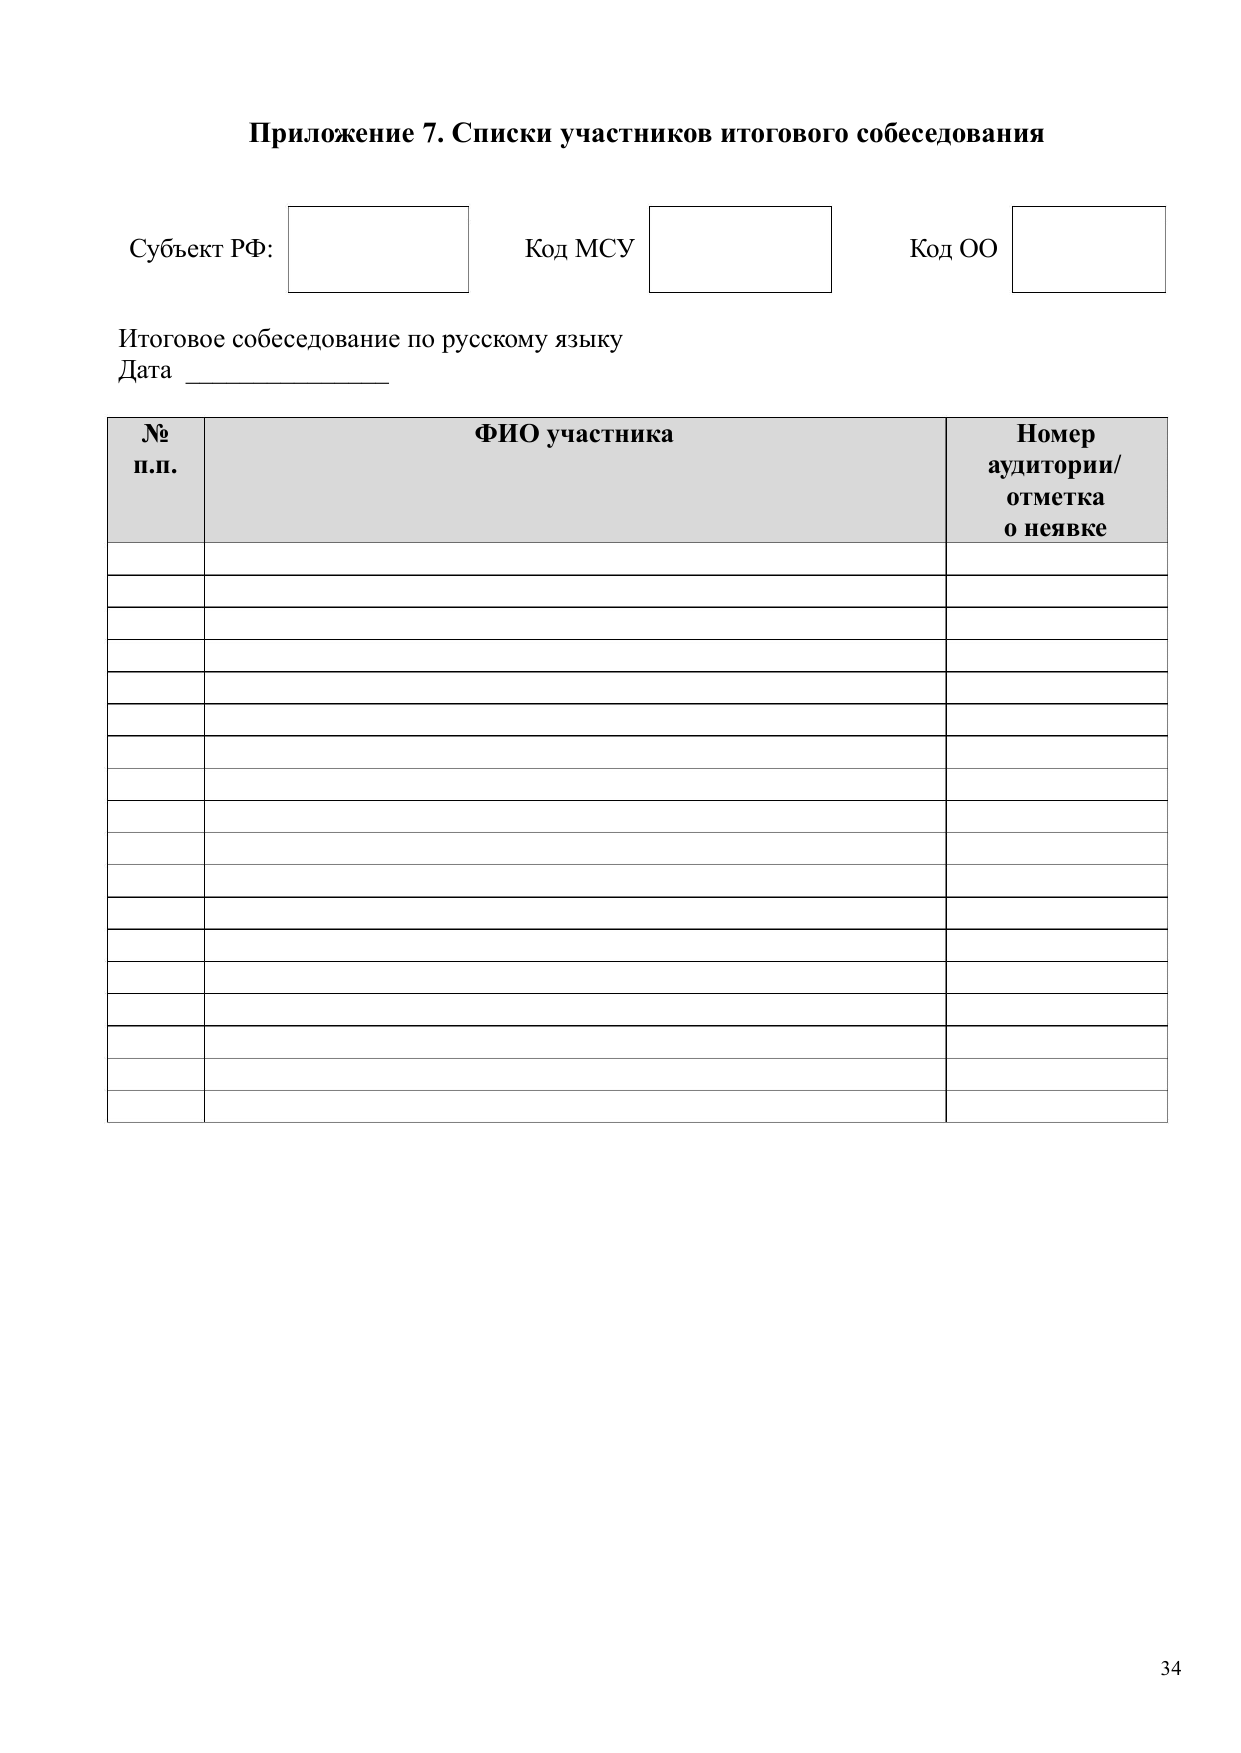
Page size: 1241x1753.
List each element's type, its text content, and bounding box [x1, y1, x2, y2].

text о неявке [1003, 512, 1133, 542]
picture [104, 414, 1170, 1125]
text п.п. [133, 450, 202, 480]
text Код ОО [909, 234, 1025, 264]
text Код МСУ [524, 234, 663, 264]
text Субъект РФ: [129, 234, 301, 264]
text № [142, 419, 194, 449]
text ФИО участника [474, 419, 699, 449]
text 4 [1171, 1657, 1206, 1680]
text отметка [1006, 481, 1149, 511]
text Итоговое собеседование по русскому языку [118, 324, 651, 354]
text аудитории/ [987, 450, 1149, 480]
picture [1009, 203, 1168, 295]
picture [646, 203, 833, 295]
picture [285, 203, 471, 295]
text Приложение 7. Списки участников итогового собеседования [248, 117, 1076, 149]
text Номер [1016, 419, 1121, 449]
text Дата _______________ [118, 355, 651, 385]
